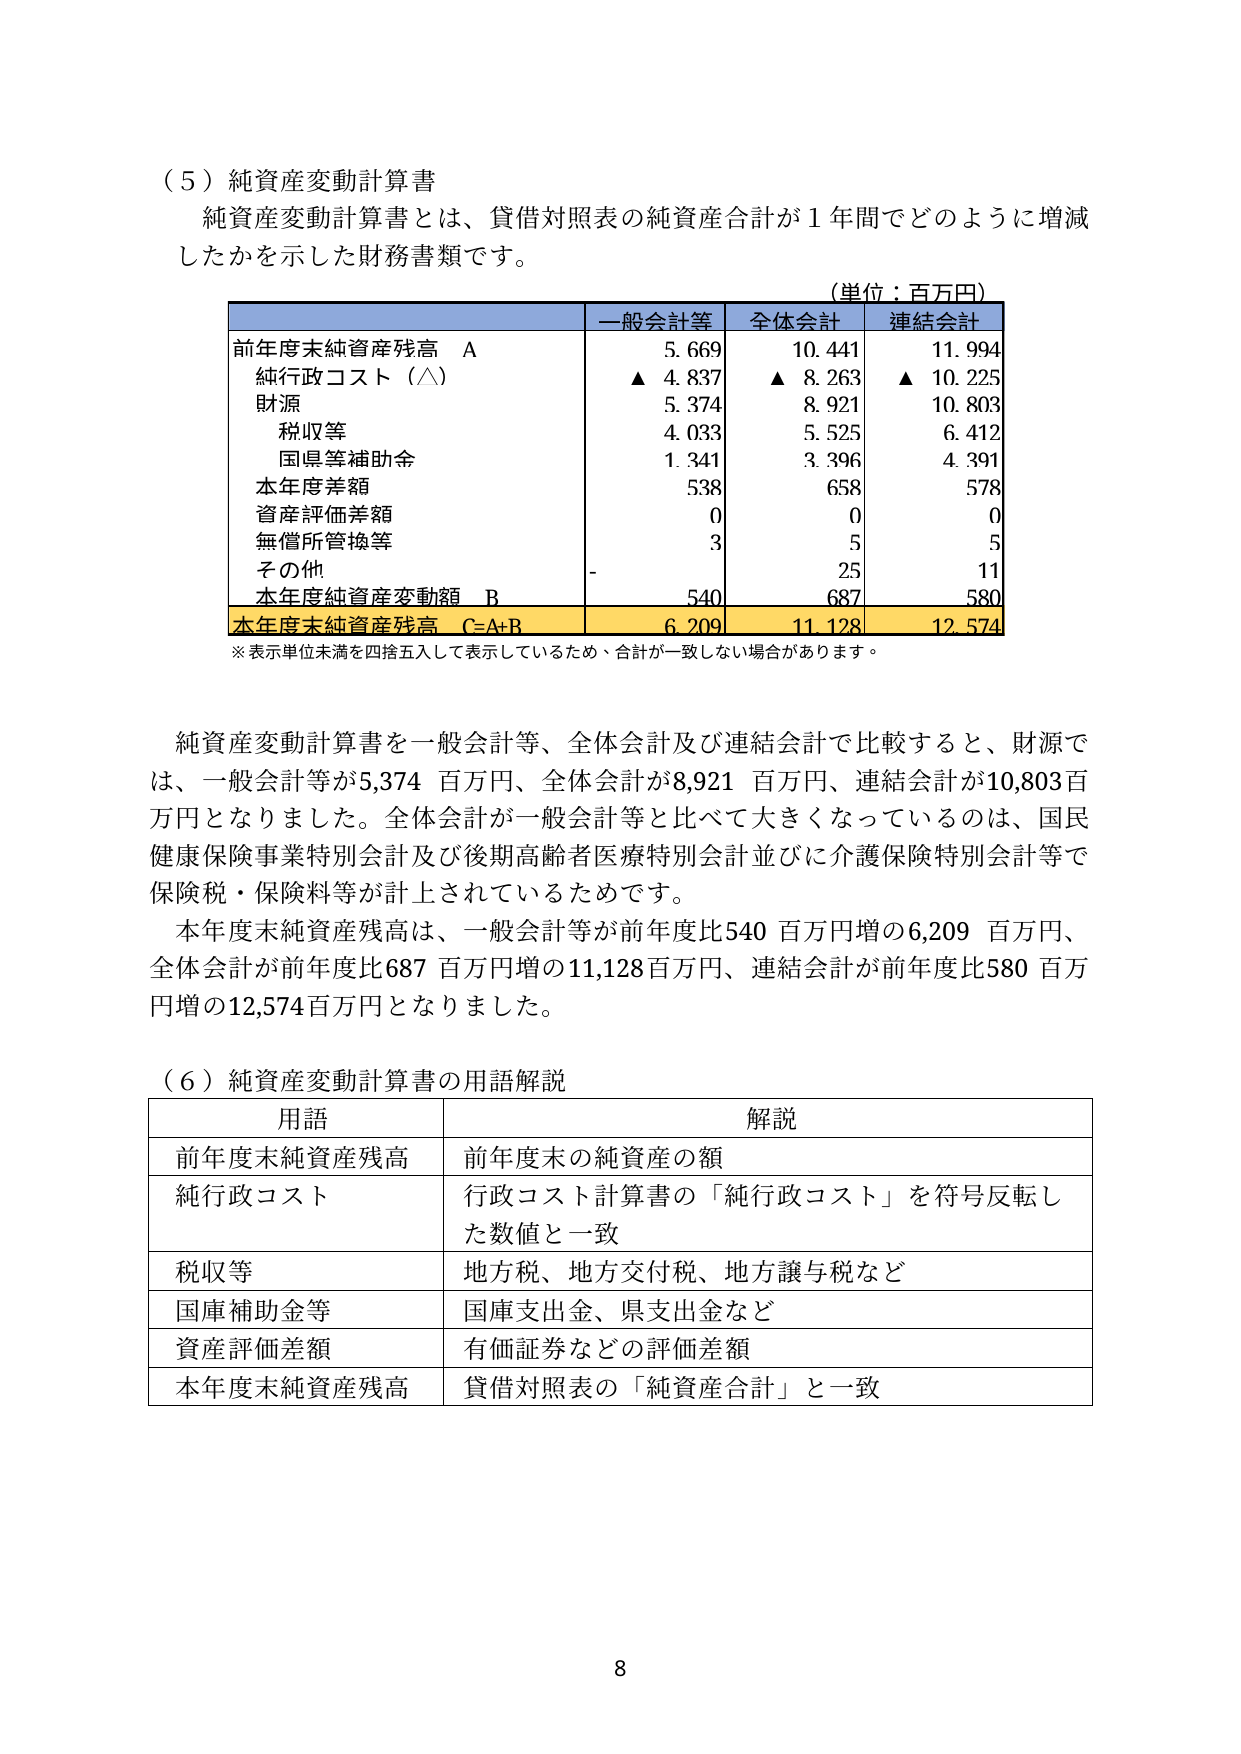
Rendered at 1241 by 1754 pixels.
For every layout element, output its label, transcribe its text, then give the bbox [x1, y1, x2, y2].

table_header 解説 [444, 1099, 1092, 1137]
table_cell 有価証券などの評価差額 [444, 1329, 1092, 1367]
table_cell 行政コスト計算書の「純行政コスト」を符号反転した数値と一致 [444, 1176, 1092, 1251]
text 純資産変動計算書とは、貸借対照表の純資産合計が１年間でどのように増減したかを示した財務書類です。 [172, 198, 1091, 273]
table_cell 純行政コスト [149, 1176, 443, 1251]
table_cell 前年度末の純資産の額 [444, 1138, 1092, 1175]
table_cell 前年度末純資産残高 [149, 1138, 443, 1175]
table_cell 本年度末純資産残高 [149, 1368, 443, 1405]
text 本年度末純資産残高は、一般会計等が前年度比540百万円増の6,209百万円、全体会計が前年度比687百万円増の11,128百万円、連結会計が前年度比580百万円増の12,574百万円となりました。 [149, 911, 1091, 1023]
table_cell 税収等 [149, 1252, 443, 1290]
text （５）純資産変動計算書 [149, 161, 1091, 198]
table_header 用語 [149, 1099, 443, 1137]
table_cell 国庫支出金、県支出金など [444, 1291, 1092, 1328]
table_cell 地方税、地方交付税、地方譲与税など [444, 1252, 1092, 1290]
text 純資産変動計算書を一般会計等、全体会計及び連結会計で比較すると、財源では、一般会計等が5,374百万円、全体会計が8,921百万円、連結会計が10,803百万円となりました。全体会計が一般会計等と比べて大きくなっているのは、国民健康保険事業特別会計及び後期高齢者医療特別会計並びに介護保険特別会計等で保険税・保険料等が計上されているためです。 [149, 723, 1091, 911]
table_cell 国庫補助金等 [149, 1291, 443, 1328]
table_cell 貸借対照表の「純資産合計」と一致 [444, 1368, 1092, 1405]
table_cell 資産評価差額 [149, 1329, 443, 1367]
text （６）純資産変動計算書の用語解説 [149, 1061, 1091, 1098]
